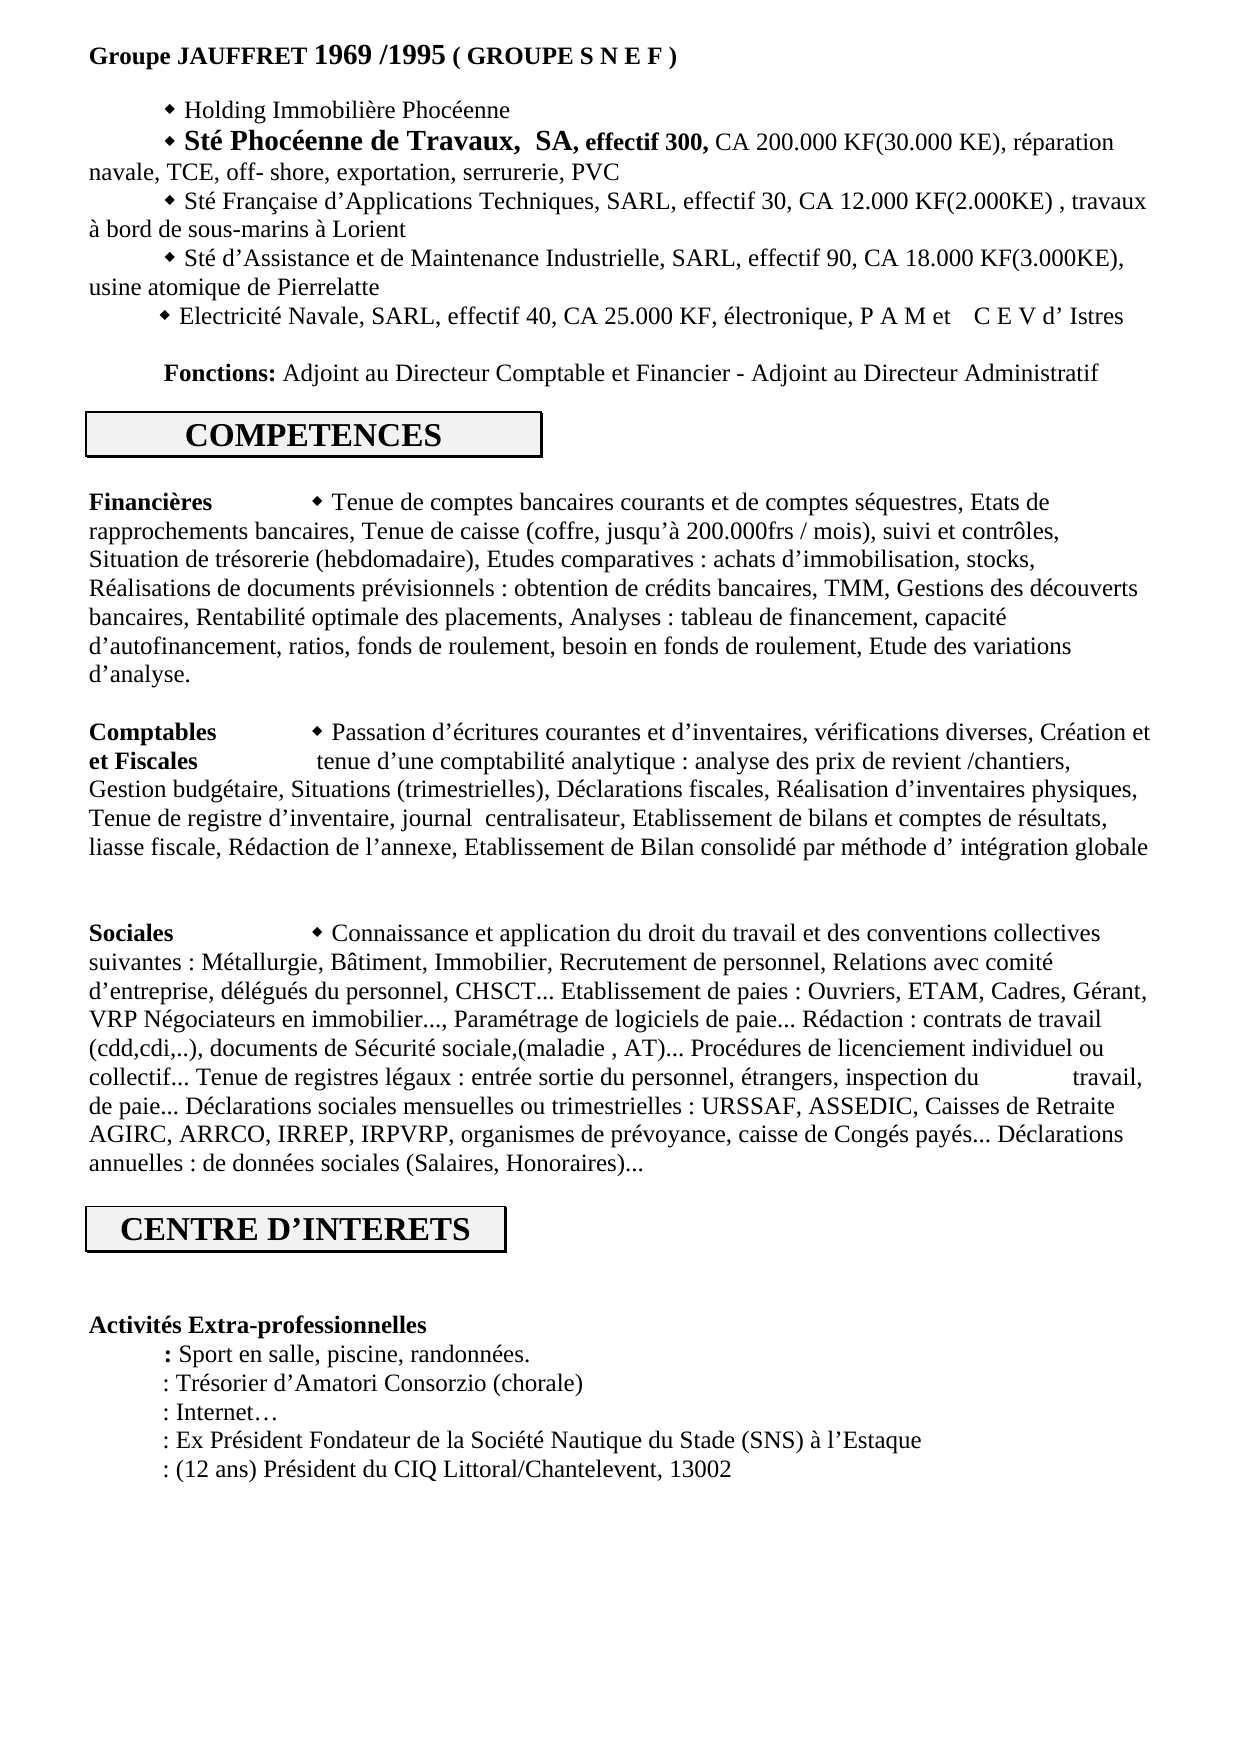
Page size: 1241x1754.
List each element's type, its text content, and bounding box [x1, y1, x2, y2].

text Sociales Connaissance et application du droit du travail et des conventions collectives suivantes : Métallurgie, Bâtiment, Immobilier, Recrutement de personnel, Relations avec comité d’entreprise, délégués du personnel, CHSCT... Etablissement de paies : Ouvriers, ETAM, Cadres, Gérant, VRP Négociateurs en immobilier..., Paramétrage de logiciels de paie... Rédaction : contrats de travail (cdd,cdi,..), documents de Sécurité sociale,(maladie , AT)... Procédures de licenciement individuel ou collectif... Tenue de registres légaux : entrée sortie du personnel, étrangers, inspection du travail, de paie... Déclarations sociales mensuelles ou trimestrielles : URSSAF, ASSEDIC, Caisses de Retraite AGIRC, ARRCO, IRREP, IRPVRP, organismes de prévoyance, caisse de Congés payés... Déclarations annuelles : de données sociales (Salaires, Honoraires)... [89, 918, 1152, 1177]
text Groupe JAUFFRET 1969 /1995 ( GROUPE S N E F ) [89, 37, 1152, 71]
text Fonctions: Adjoint au Directeur Comptable et Financier - Adjoint au Directeur Administratif [89, 358, 1152, 387]
text : (12 ans) Président du CIQ Littoral/Chantelevent, 13002 [89, 1454, 1152, 1483]
text : Trésorier d’Amatori Consorzio (chorale) [89, 1368, 1152, 1397]
text Comptables Passation d’écritures courantes et d’inventaires, vérifications diverses, Création et et Fiscales tenue d’une comptabilité analytique : analyse des prix de revient /chantiers, Gestion budgétaire, Situations (trimestrielles), Déclarations fiscales, Réalisation d’inventaires physiques, Tenue de registre d’inventaire, journal centralisateur, Etablissement de bilans et comptes de résultats, liasse fiscale, Rédaction de l’annexe, Etablissement de Bilan consolidé par méthode d’ intégration globale [89, 717, 1152, 861]
text Sté d’Assistance et de Maintenance Industrielle, SARL, effectif 90, CA 18.000 KF(3.000KE), usine atomique de Pierrelatte [89, 243, 1152, 301]
text Financières Tenue de comptes bancaires courants et de comptes séquestres, Etats de rapprochements bancaires, Tenue de caisse (coffre, jusqu’à 200.000frs / mois), suivi et contrôles, Situation de trésorerie (hebdomadaire), Etudes comparatives : achats d’immobilisation, stocks, Réalisations de documents prévisionnels : obtention de crédits bancaires, TMM, Gestions des découverts bancaires, Rentabilité optimale des placements, Analyses : tableau de financement, capacité d’autofinancement, ratios, fonds de roulement, besoin en fonds de roulement, Etude des variations d’analyse. [89, 487, 1152, 688]
text Holding Immobilière Phocéenne [89, 95, 1152, 123]
text Sté Phocéenne de Travaux, SA, effectif 300, CA 200.000 KF(30.000 KE), réparation navale, TCE, off- shore, exportation, serrurerie, PVC [89, 123, 1152, 186]
text Electricité Navale, SARL, effectif 40, CA 25.000 KF, électronique, P A M et C E V d’ Istres [89, 301, 1152, 329]
text : Internet… [89, 1397, 1152, 1426]
text : Ex Président Fondateur de la Société Nautique du Stade (SNS) à l’Estaque [89, 1426, 1152, 1454]
text Sté Française d’Applications Techniques, SARL, effectif 30, CA 12.000 KF(2.000KE) , travaux à bord de sous-marins à Lorient [89, 186, 1152, 243]
text Activités Extra-professionnelles [89, 1311, 1152, 1339]
text : Sport en salle, piscine, randonnées. [89, 1339, 1152, 1368]
text CENTRE D’INTERETS [87, 1207, 504, 1250]
text COMPETENCES [87, 413, 540, 455]
